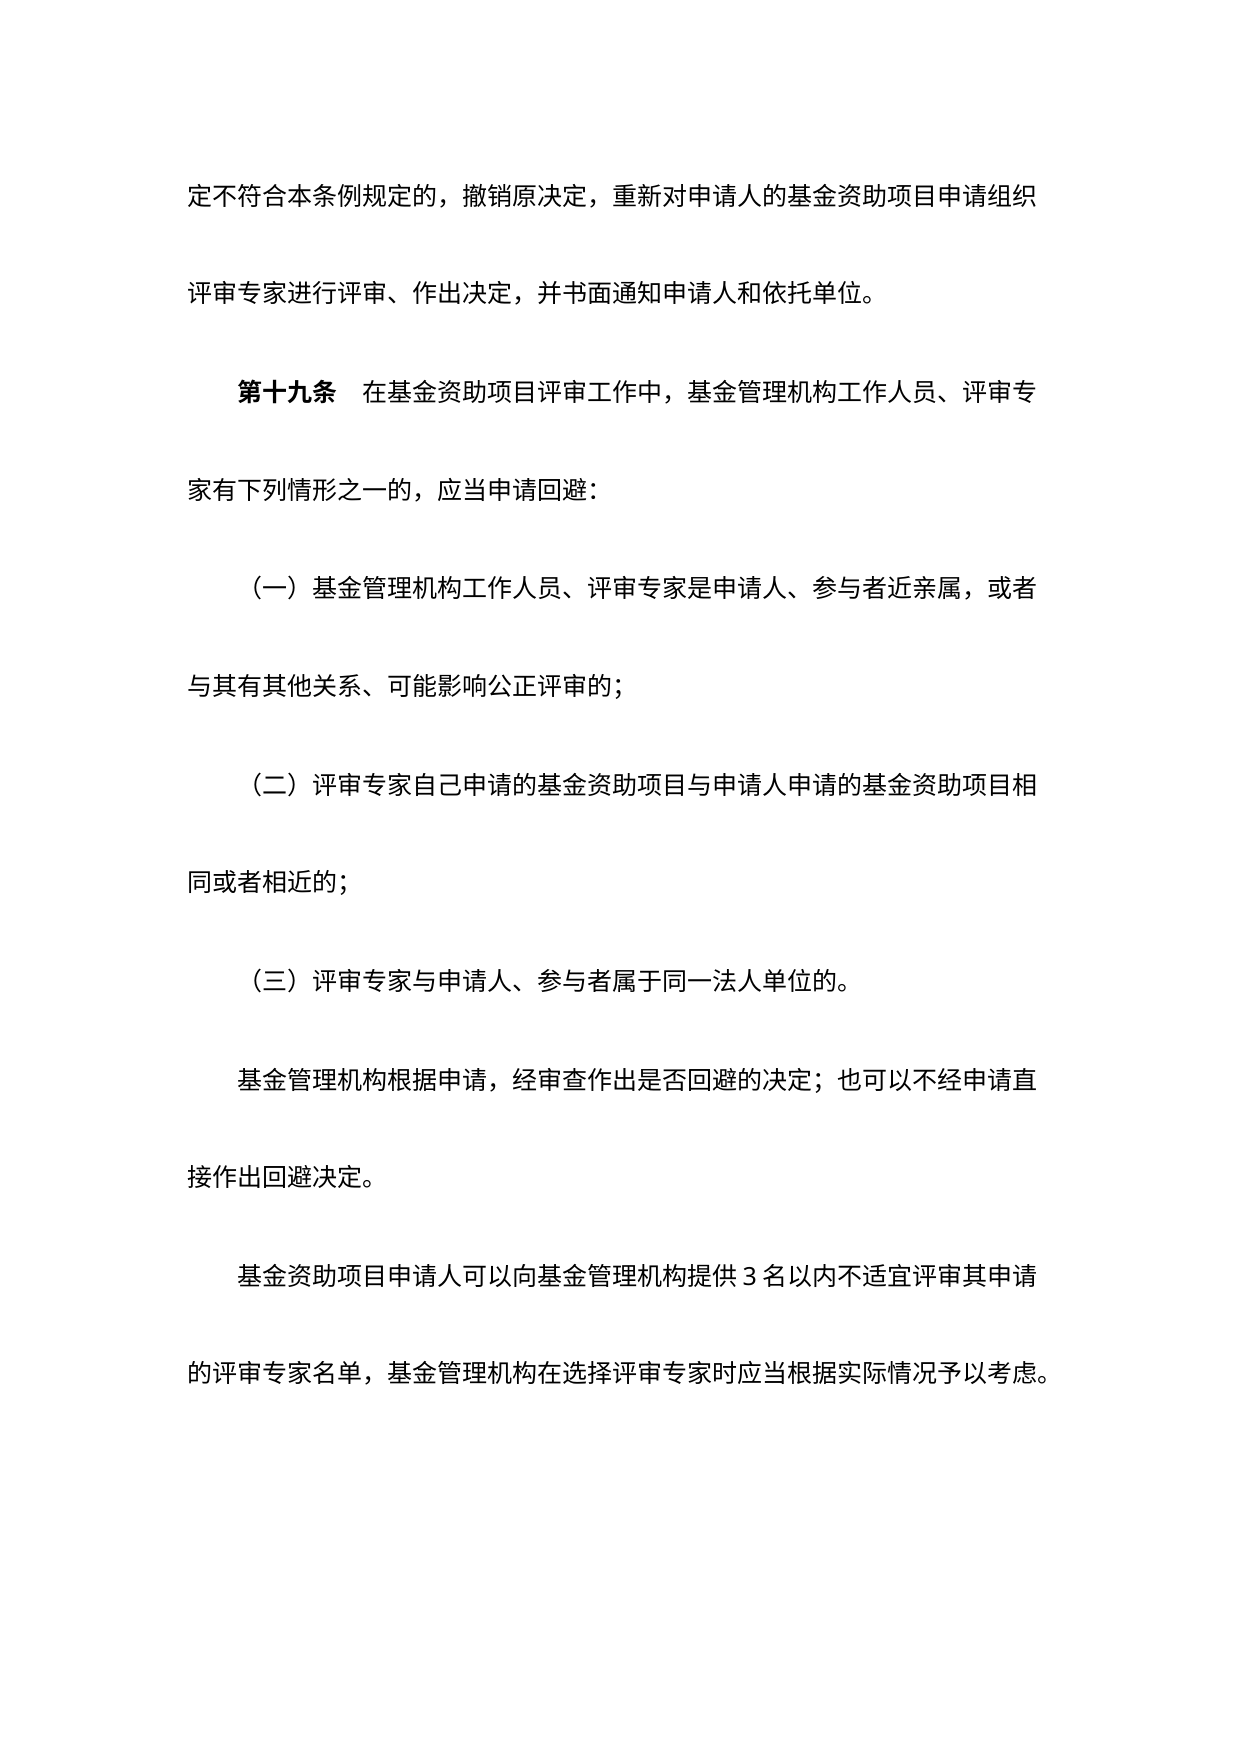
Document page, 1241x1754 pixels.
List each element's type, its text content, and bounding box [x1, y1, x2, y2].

text 第十九条 在基金资助项目评审工作中，基金管理机构工作人员、评审专家有下列情形之一的，应当申请回避： [187, 358, 1053, 521]
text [187, 162, 1053, 324]
text 基金资助项目申请人可以向基金管理机构提供3名以内不适宜评审其申请的评审专家名单，基金管理机构在选择评审专家时应当根据实际情况予以考虑。 [187, 1242, 1053, 1404]
text （二）评审专家自己申请的基金资助项目与申请人申请的基金资助项目相同或者相近的； [187, 751, 1053, 913]
text （三）评审专家与申请人、参与者属于同一法人单位的。 [187, 947, 1053, 1012]
text 基金管理机构根据申请，经审查作出是否回避的决定；也可以不经申请直接作出回避决定。 [187, 1046, 1053, 1208]
text （一）基金管理机构工作人员、评审专家是申请人、参与者近亲属，或者与其有其他关系、可能影响公正评审的； [187, 554, 1053, 717]
